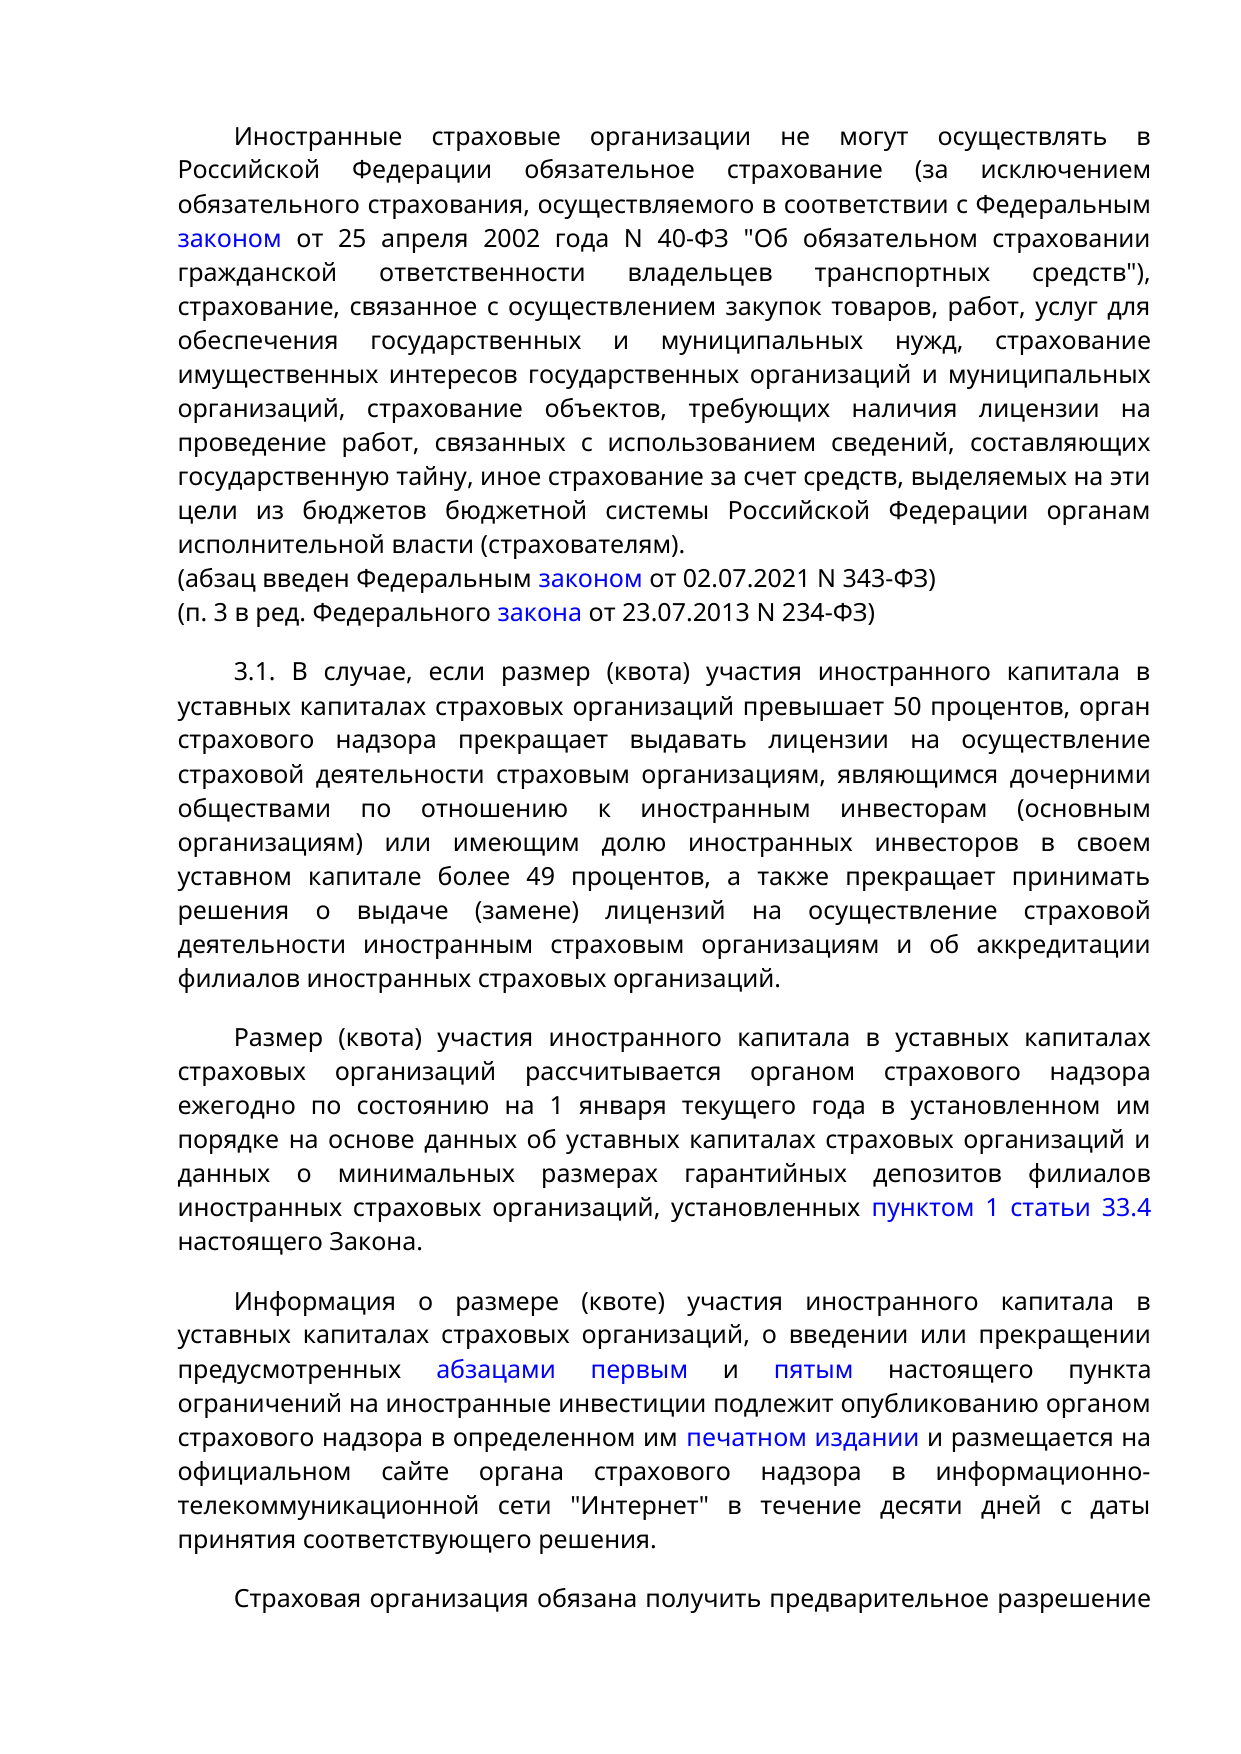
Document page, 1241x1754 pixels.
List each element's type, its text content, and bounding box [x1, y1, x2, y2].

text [177, 1581, 1152, 1615]
text Размер (квота) участия иностранного капитала в уставных капиталах страховых организаций рассчитывается органом страхового надзора ежегодно по состоянию на 1 января текущего года в установленном им порядке на основе данных об уставных капиталах страховых организаций и данных о минимальных размерах гарантийных депозитов филиалов иностранных страховых организаций, установленных пунктом 1 статьи 33.4 настоящего Закона. [177, 1020, 1152, 1258]
text 3.1. В случае, если размер (квота) участия иностранного капитала в уставных капиталах страховых организаций превышает 50 процентов, орган страхового надзора прекращает выдавать лицензии на осуществление страховой деятельности страховым организациям, являющимся дочерними обществами по отношению к иностранным инвесторам (основным организациям) или имеющим долю иностранных инвесторов в своем уставном капитале более 49 процентов, а также прекращает принимать решения о выдаче (замене) лицензий на осуществление страховой деятельности иностранным страховым организациям и об аккредитации филиалов иностранных страховых организаций. [177, 654, 1152, 995]
text (абзац введен Федеральным законом от 02.07.2021 N 343-ФЗ) [177, 561, 1152, 595]
text Информация о размере (квоте) участия иностранного капитала в уставных капиталах страховых организаций, о введении или прекращении предусмотренных абзацами первым и пятым настоящего пункта ограничений на иностранные инвестиции подлежит опубликованию органом страхового надзора в определенном им печатном издании и размещается на официальном сайте органа страхового надзора в информационно-телекоммуникационной сети "Интернет" в течение десяти дней с даты принятия соответствующего решения. [177, 1283, 1152, 1556]
text Иностранные страховые организации не могут осуществлять в Российской Федерации обязательное страхование (за исключением обязательного страхования, осуществляемого в соответствии с Федеральным законом от 25 апреля 2002 года N 40-ФЗ "Об обязательном страховании гражданской ответственности владельцев транспортных средств"), страхование, связанное с осуществлением закупок товаров, работ, услуг для обеспечения государственных и муниципальных нужд, страхование имущественных интересов государственных организаций и муниципальных организаций, страхование объектов, требующих наличия лицензии на проведение работ, связанных с использованием сведений, составляющих государственную тайну, иное страхование за счет средств, выделяемых на эти цели из бюджетов бюджетной системы Российской Федерации органам исполнительной власти (страхователям). [177, 118, 1152, 561]
text (п. 3 в ред. Федерального закона от 23.07.2013 N 234-ФЗ) [177, 595, 1152, 629]
